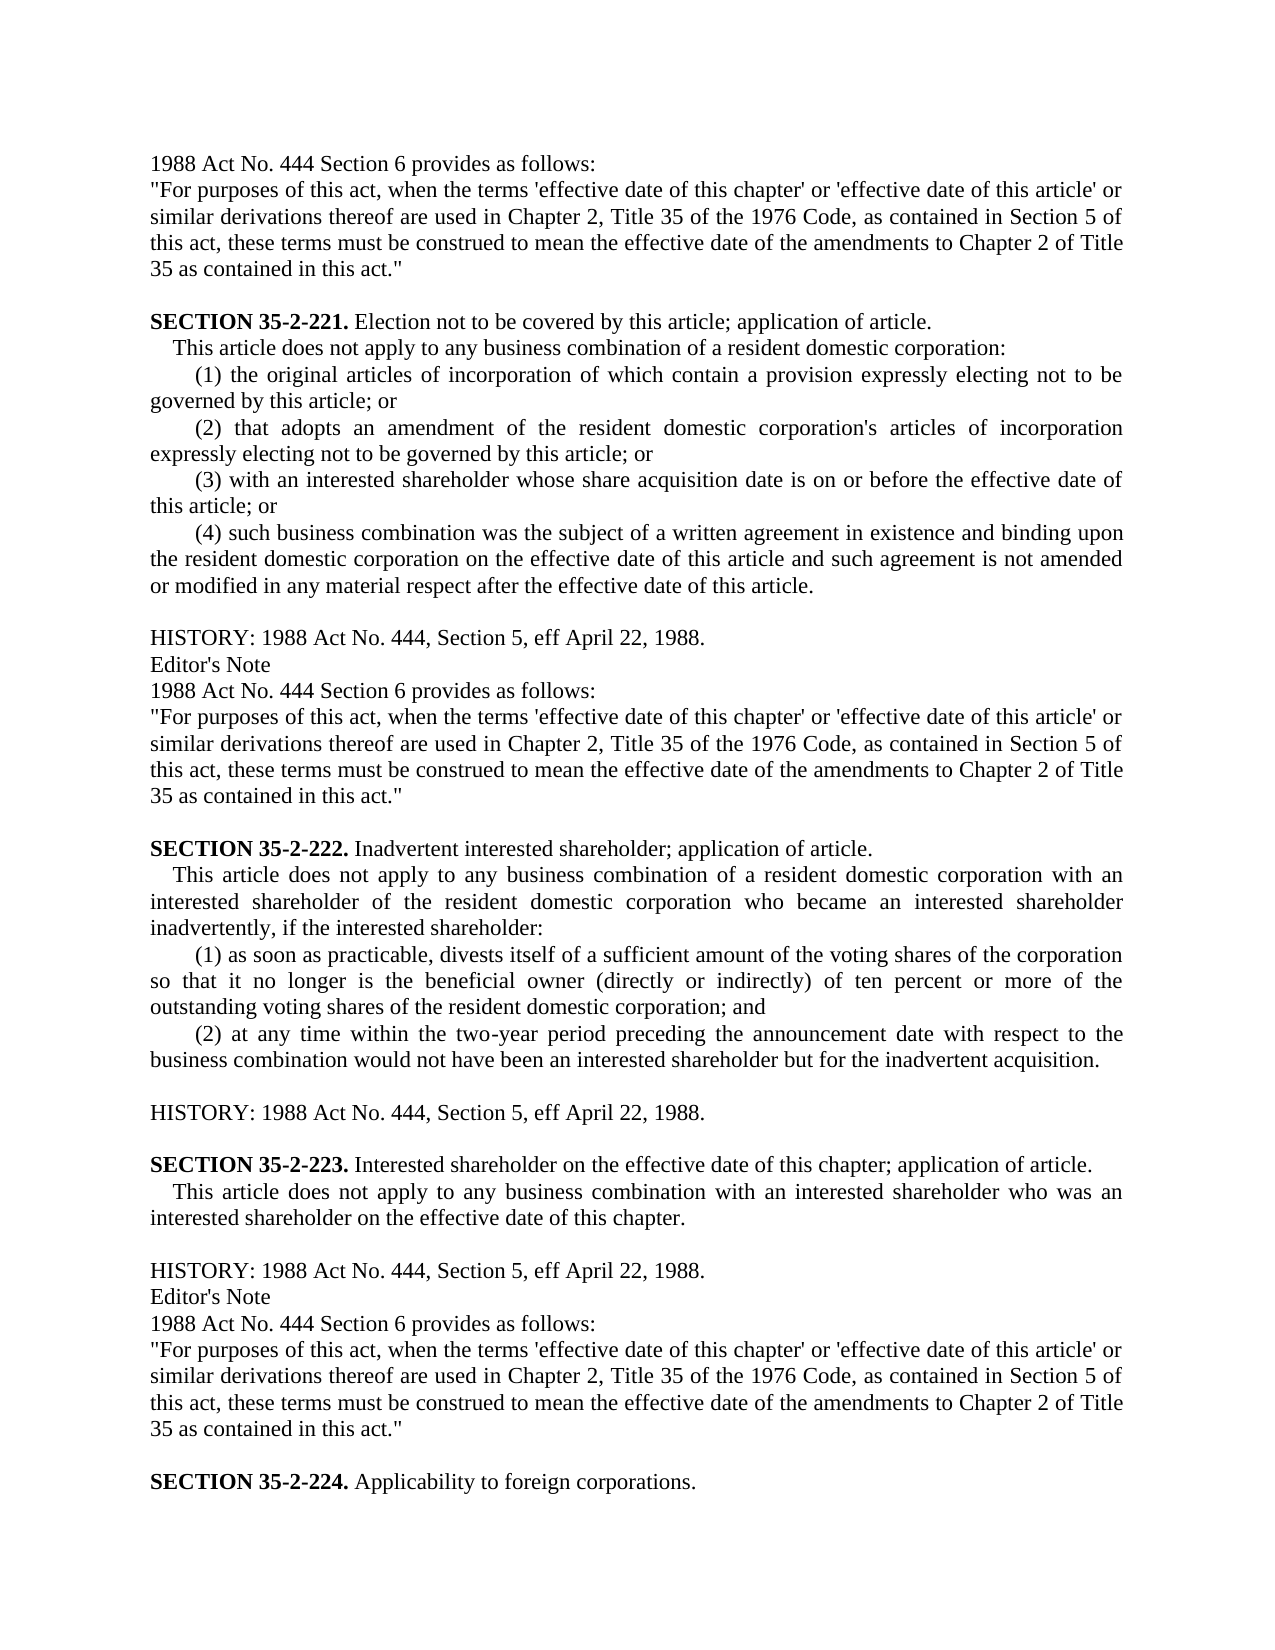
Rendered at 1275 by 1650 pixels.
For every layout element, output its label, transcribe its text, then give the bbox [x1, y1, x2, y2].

text 1988 Act No. 444 Section 6 provides as follows: [150, 150, 1125, 176]
text HISTORY: 1988 Act No. 444, Section 5, eff April 22, 1988. [150, 624, 1125, 651]
text This article does not apply to any business combination with an interested shareholder who was an interested shareholder on the effective date of this chapter. [150, 1178, 1125, 1231]
text 1988 Act No. 444 Section 6 provides as follows: [150, 677, 1125, 703]
text (2) at any time within the two-year period preceding the announcement date with respect to the business combination would not have been an interested shareholder but for the inadvertent acquisition. [150, 1020, 1125, 1072]
text This article does not apply to any business combination of a resident domestic corporation with an interested shareholder of the resident domestic corporation who became an interested shareholder inadvertently, if the interested shareholder: [150, 862, 1125, 941]
text "For purposes of this act, when the terms 'effective date of this chapter' or 'effective date of this article' or similar derivations thereof are used in Chapter 2, Title 35 of the 1976 Code, as contained in Section 5 of this act, these terms must be construed to mean the effective date of the amendments to Chapter 2 of Title 35 as contained in this act." [150, 1336, 1125, 1441]
text This article does not apply to any business combination of a resident domestic corporation: [150, 334, 1125, 361]
text Editor's Note [150, 1283, 1125, 1309]
text Editor's Note [150, 651, 1125, 677]
text SECTION 35-2-223. Interested shareholder on the effective date of this chapter; application of article. [150, 1151, 1125, 1178]
text (1) as soon as practicable, divests itself of a sufficient amount of the voting shares of the corporation so that it no longer is the beneficial owner (directly or indirectly) of ten percent or more of the outstanding voting shares of the resident domestic corporation; and [150, 941, 1125, 1020]
text SECTION 35-2-222. Inadvertent interested shareholder; application of article. [150, 835, 1125, 862]
text SECTION 35-2-224. Applicability to foreign corporations. [150, 1468, 1125, 1494]
text (4) such business combination was the subject of a written agreement in existence and binding upon the resident domestic corporation on the effective date of this article and such agreement is not amended or modified in any material respect after the effective date of this article. [150, 519, 1125, 598]
text (2) that adopts an amendment of the resident domestic corporation's articles of incorporation expressly electing not to be governed by this article; or [150, 413, 1125, 466]
text 1988 Act No. 444 Section 6 provides as follows: [150, 1309, 1125, 1336]
text "For purposes of this act, when the terms 'effective date of this chapter' or 'effective date of this article' or similar derivations thereof are used in Chapter 2, Title 35 of the 1976 Code, as contained in Section 5 of this act, these terms must be construed to mean the effective date of the amendments to Chapter 2 of Title 35 as contained in this act." [150, 703, 1125, 809]
text "For purposes of this act, when the terms 'effective date of this chapter' or 'effective date of this article' or similar derivations thereof are used in Chapter 2, Title 35 of the 1976 Code, as contained in Section 5 of this act, these terms must be construed to mean the effective date of the amendments to Chapter 2 of Title 35 as contained in this act." [150, 176, 1125, 282]
text (3) with an interested shareholder whose share acquisition date is on or before the effective date of this article; or [150, 466, 1125, 519]
text HISTORY: 1988 Act No. 444, Section 5, eff April 22, 1988. [150, 1099, 1125, 1125]
text (1) the original articles of incorporation of which contain a provision expressly electing not to be governed by this article; or [150, 361, 1125, 413]
text SECTION 35-2-221. Election not to be covered by this article; application of article. [150, 308, 1125, 334]
text HISTORY: 1988 Act No. 444, Section 5, eff April 22, 1988. [150, 1257, 1125, 1283]
